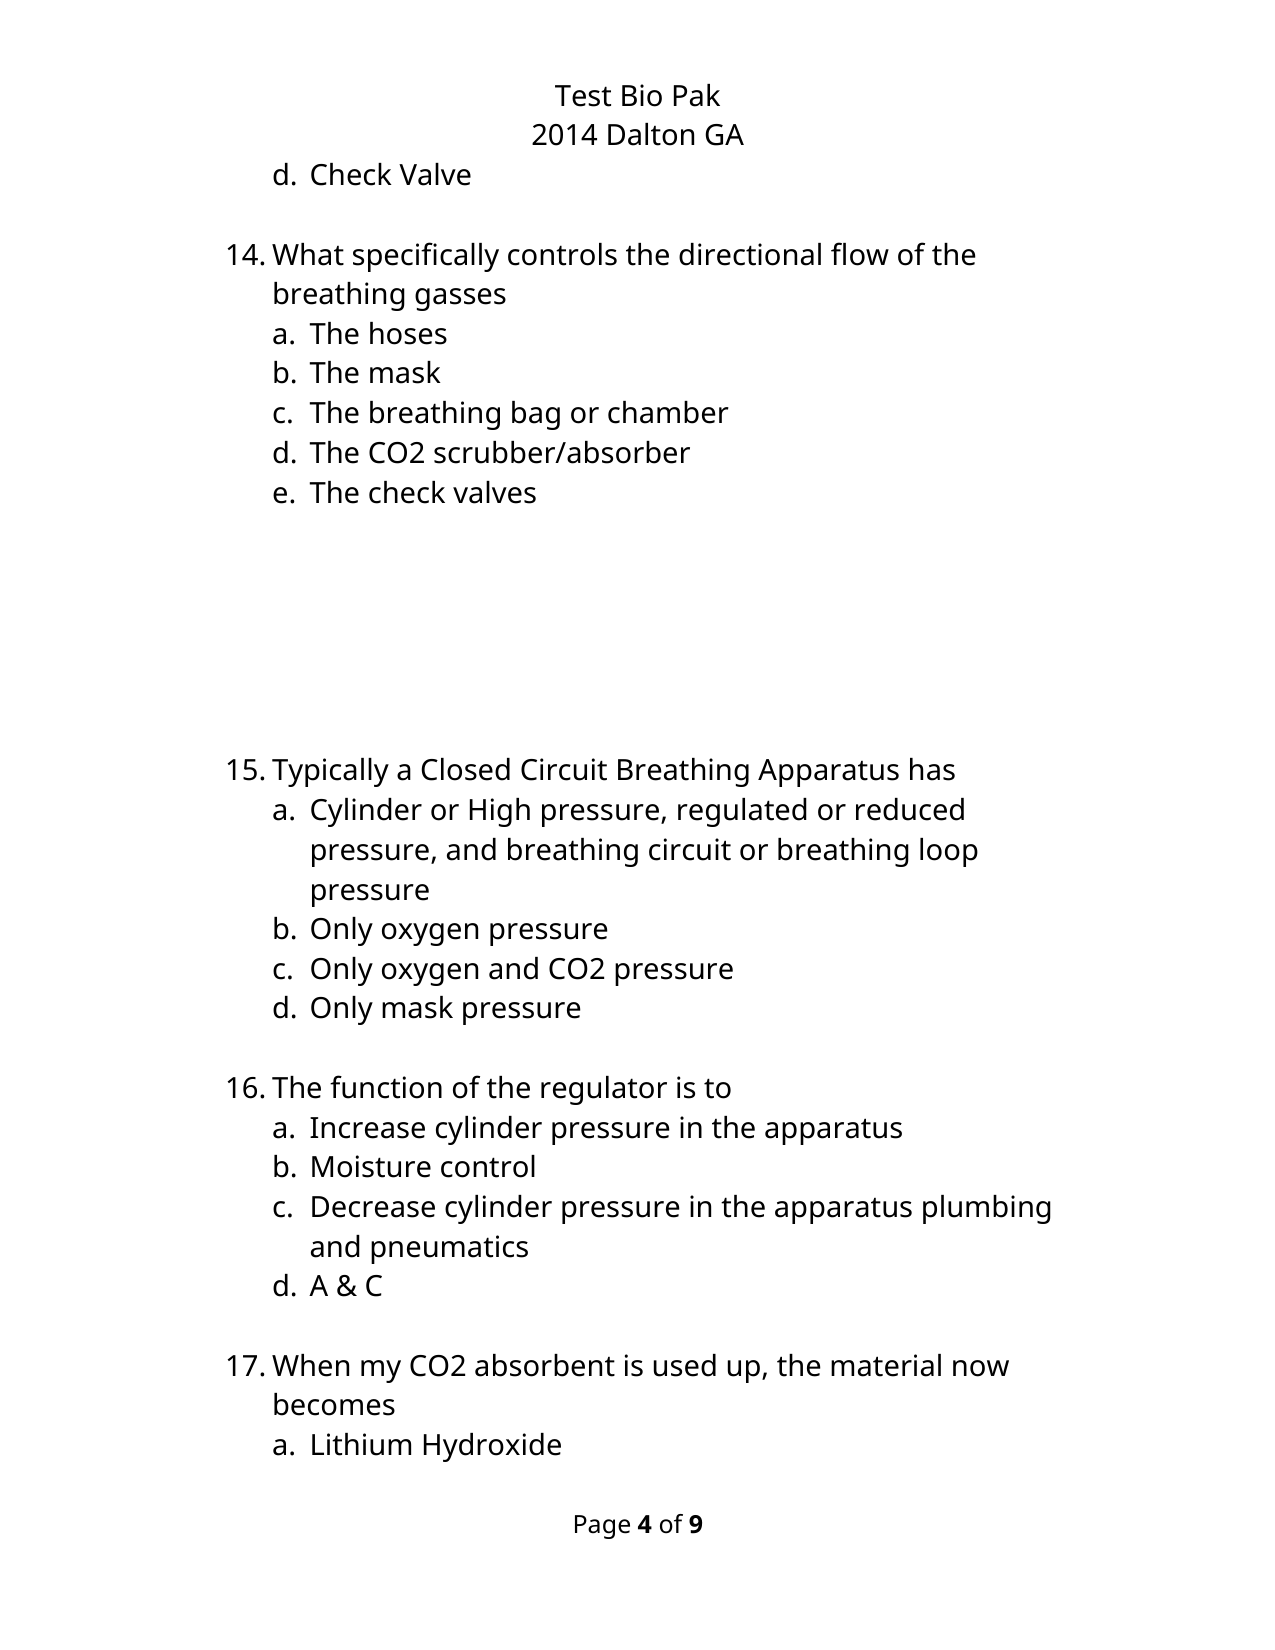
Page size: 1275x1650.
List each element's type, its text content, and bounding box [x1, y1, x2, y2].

list Only oxygen pressure [272, 908, 1087, 948]
list When my CO2 absorbent is used up, the material now becomes [225, 1345, 1087, 1424]
list The check valves [272, 472, 1087, 512]
list Decrease cylinder pressure in the apparatus plumbing and pneumatics [272, 1186, 1087, 1266]
list Lithium Hydroxide [272, 1424, 1087, 1464]
list Only oxygen and CO2 pressure [272, 948, 1087, 988]
list The breathing bag or chamber [272, 392, 1087, 432]
list What specifically controls the directional flow of the breathing gasses [225, 234, 1087, 313]
list The function of the regulator is to [225, 1067, 1087, 1107]
list Check Valve [272, 154, 1087, 194]
list Cylinder or High pressure, regulated or reduced pressure, and breathing circuit or breathing loop pressure [272, 789, 1087, 908]
list Typically a Closed Circuit Breathing Apparatus has [225, 750, 1087, 789]
list Increase cylinder pressure in the apparatus [272, 1107, 1087, 1147]
list The hoses [272, 313, 1087, 353]
list Only mask pressure [272, 988, 1087, 1027]
list A & C [272, 1266, 1087, 1305]
list The CO2 scrubber/absorber [272, 432, 1087, 472]
list Moisture control [272, 1147, 1087, 1186]
list The mask [272, 353, 1087, 392]
